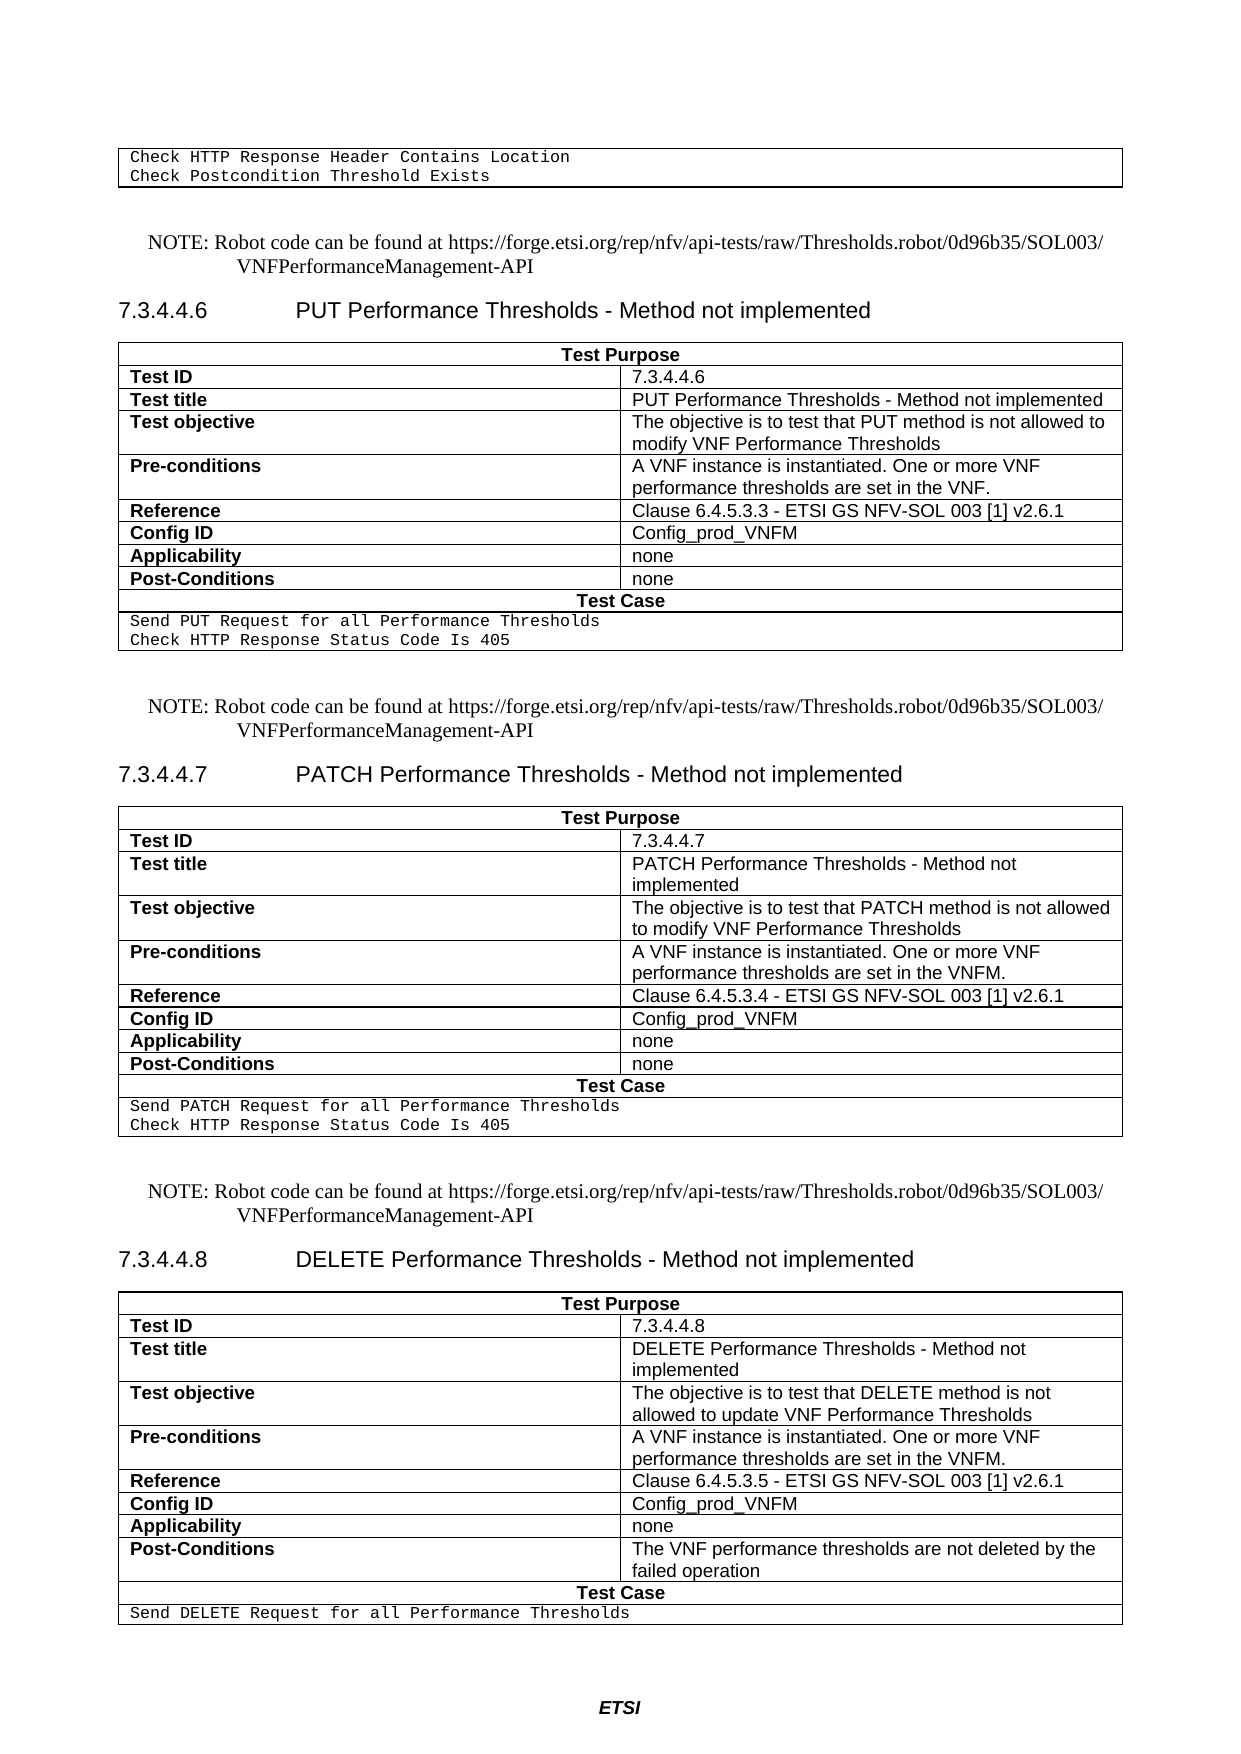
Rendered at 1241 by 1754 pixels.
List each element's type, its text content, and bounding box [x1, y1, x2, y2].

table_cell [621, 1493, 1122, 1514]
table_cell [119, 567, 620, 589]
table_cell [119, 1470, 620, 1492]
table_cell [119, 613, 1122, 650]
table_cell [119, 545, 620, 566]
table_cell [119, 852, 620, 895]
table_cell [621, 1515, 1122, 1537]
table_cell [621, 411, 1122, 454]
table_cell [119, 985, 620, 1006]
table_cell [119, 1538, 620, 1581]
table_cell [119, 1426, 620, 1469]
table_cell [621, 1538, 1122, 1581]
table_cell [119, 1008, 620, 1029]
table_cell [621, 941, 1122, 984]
text NOTE: Robot code can be found at https://forge.etsi.org/rep/nfv/api-tests/raw/Thresholds.robot/0d96b35/SOL003/VNFPerformanceManagement-API [148, 230, 1122, 278]
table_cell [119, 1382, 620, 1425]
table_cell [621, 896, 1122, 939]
text NOTE: Robot code can be found at https://forge.etsi.org/rep/nfv/api-tests/raw/Thresholds.robot/0d96b35/SOL003/VNFPerformanceManagement-API [148, 694, 1122, 742]
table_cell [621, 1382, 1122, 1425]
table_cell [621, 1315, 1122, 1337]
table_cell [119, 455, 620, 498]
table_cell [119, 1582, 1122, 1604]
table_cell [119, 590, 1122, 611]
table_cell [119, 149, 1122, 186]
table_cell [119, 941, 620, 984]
text NOTE: Robot code can be found at https://forge.etsi.org/rep/nfv/api-tests/raw/Thresholds.robot/0d96b35/SOL003/VNFPerformanceManagement-API [148, 1179, 1122, 1227]
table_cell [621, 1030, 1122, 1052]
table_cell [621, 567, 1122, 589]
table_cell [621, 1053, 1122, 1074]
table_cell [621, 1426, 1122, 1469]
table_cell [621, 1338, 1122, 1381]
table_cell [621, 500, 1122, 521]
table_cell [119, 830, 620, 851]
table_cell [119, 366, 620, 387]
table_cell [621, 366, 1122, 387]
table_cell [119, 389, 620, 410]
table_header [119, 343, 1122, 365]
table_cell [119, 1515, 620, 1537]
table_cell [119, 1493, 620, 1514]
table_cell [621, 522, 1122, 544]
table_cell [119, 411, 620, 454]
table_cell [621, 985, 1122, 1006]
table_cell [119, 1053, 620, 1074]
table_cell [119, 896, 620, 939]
subtitle 7.3.4.4.7 PATCH Performance Thresholds - Method not implemented [118, 761, 1122, 787]
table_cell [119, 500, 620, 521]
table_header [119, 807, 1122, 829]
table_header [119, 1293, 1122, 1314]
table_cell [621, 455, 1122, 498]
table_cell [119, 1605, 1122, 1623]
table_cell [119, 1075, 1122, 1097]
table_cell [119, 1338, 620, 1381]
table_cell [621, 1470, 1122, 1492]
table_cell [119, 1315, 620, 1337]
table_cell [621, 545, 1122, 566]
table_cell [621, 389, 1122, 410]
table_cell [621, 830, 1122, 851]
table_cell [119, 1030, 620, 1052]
subtitle 7.3.4.4.6 PUT Performance Thresholds - Method not implemented [118, 297, 1122, 323]
subtitle 7.3.4.4.8 DELETE Performance Thresholds - Method not implemented [118, 1246, 1122, 1273]
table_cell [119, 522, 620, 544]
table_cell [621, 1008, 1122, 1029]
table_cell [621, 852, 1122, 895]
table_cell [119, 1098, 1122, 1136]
